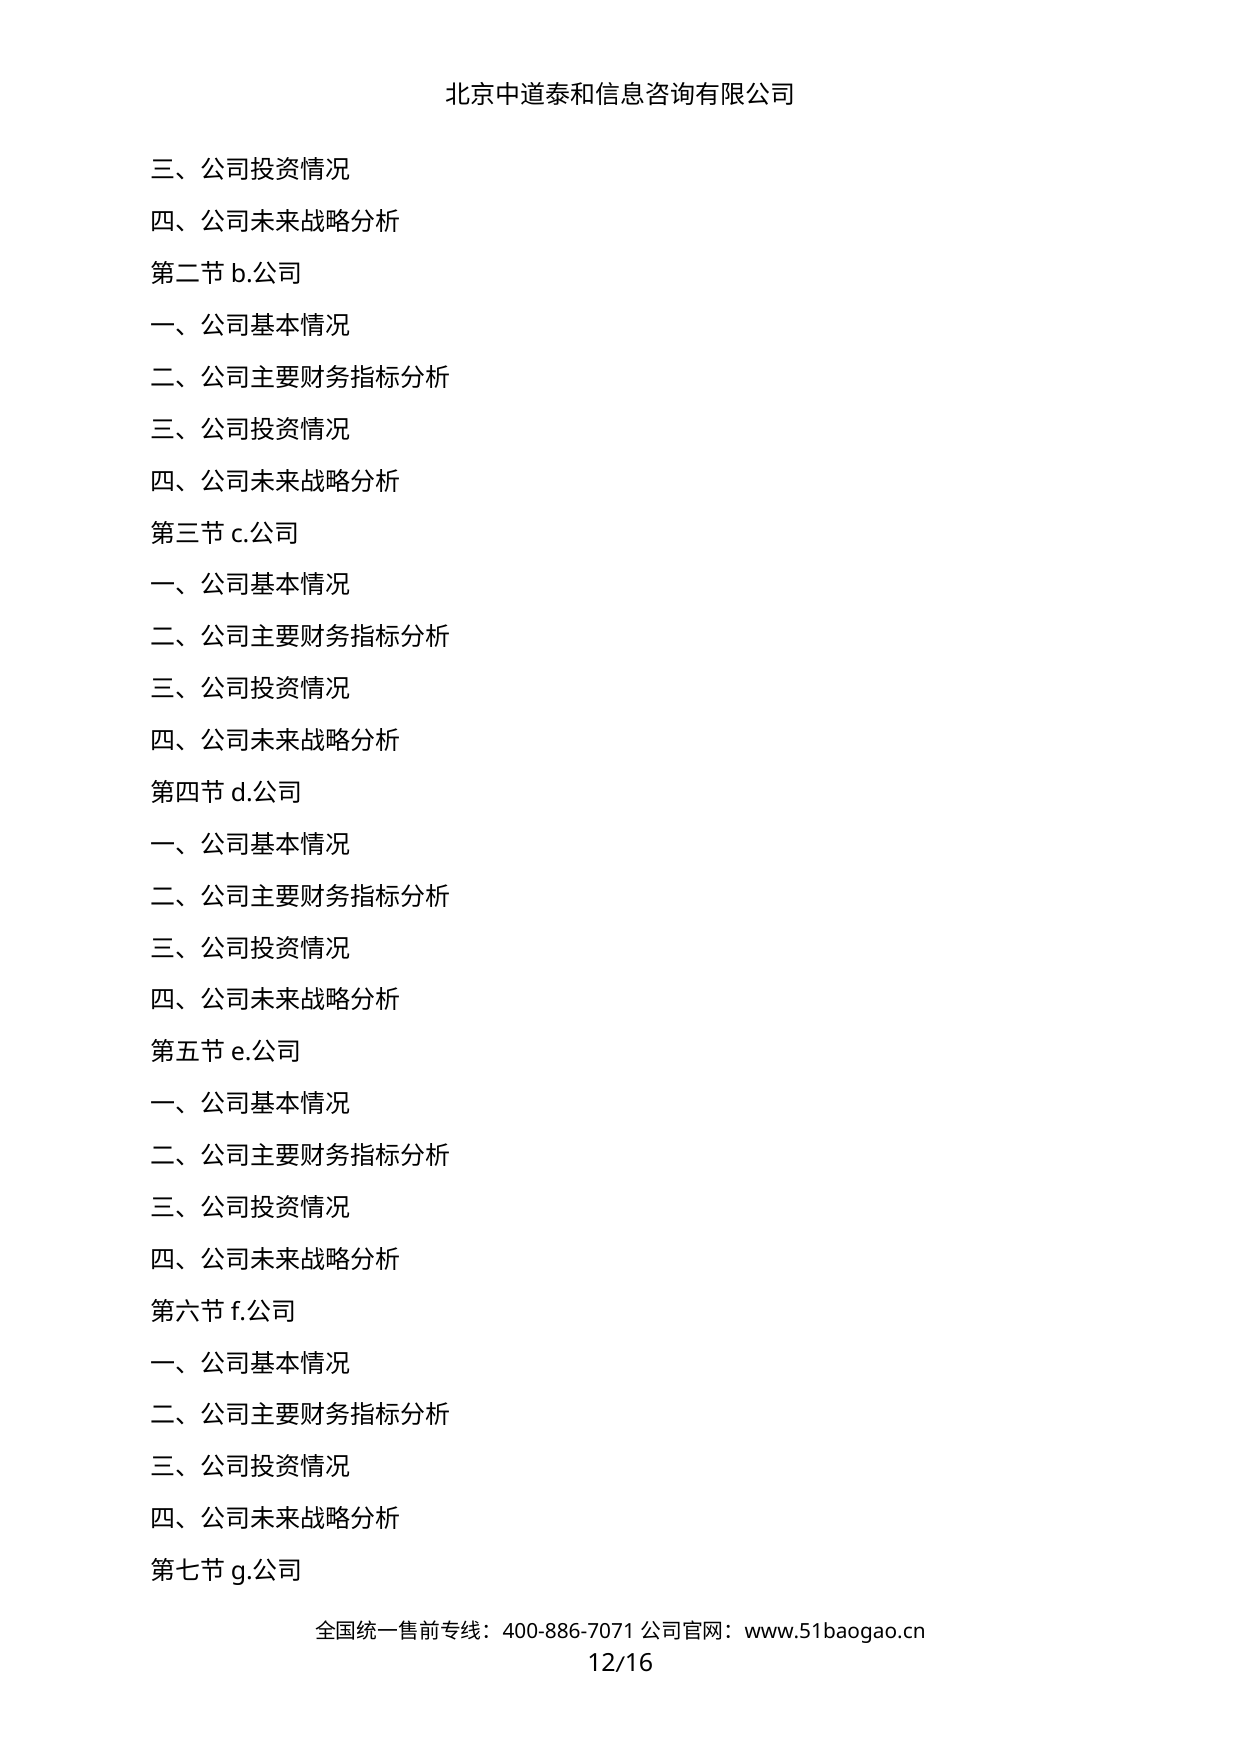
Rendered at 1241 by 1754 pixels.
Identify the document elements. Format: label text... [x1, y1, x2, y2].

text 三、公司投资情况 [150, 928, 1090, 964]
text 三、公司投资情况 [150, 669, 1090, 705]
text 二、公司主要财务指标分析 [150, 357, 1090, 394]
text 一、公司基本情况 [150, 306, 1090, 342]
text 第二节 b.公司 [150, 254, 1090, 290]
text 一、公司基本情况 [150, 824, 1090, 861]
text 三、公司投资情况 [150, 1187, 1090, 1224]
text 四、公司未来战略分析 [150, 461, 1090, 497]
text 一、公司基本情况 [150, 565, 1090, 601]
text 第三节 c.公司 [150, 513, 1090, 549]
text 二、公司主要财务指标分析 [150, 876, 1090, 912]
text 第四节 d.公司 [150, 772, 1090, 809]
text 四、公司未来战略分析 [150, 202, 1090, 238]
text 四、公司未来战略分析 [150, 721, 1090, 757]
text 一、公司基本情况 [150, 1343, 1090, 1379]
text 三、公司投资情况 [150, 1447, 1090, 1483]
text 四、公司未来战略分析 [150, 980, 1090, 1016]
text 二、公司主要财务指标分析 [150, 1395, 1090, 1431]
text 第五节 e.公司 [150, 1032, 1090, 1068]
text 第七节 g.公司 [150, 1551, 1090, 1587]
text 四、公司未来战略分析 [150, 1499, 1090, 1535]
text 四、公司未来战略分析 [150, 1239, 1090, 1276]
text 二、公司主要财务指标分析 [150, 617, 1090, 653]
text 三、公司投资情况 [150, 150, 1090, 186]
text 三、公司投资情况 [150, 409, 1090, 446]
text 一、公司基本情况 [150, 1084, 1090, 1120]
text 二、公司主要财务指标分析 [150, 1136, 1090, 1172]
text 第六节 f.公司 [150, 1291, 1090, 1327]
